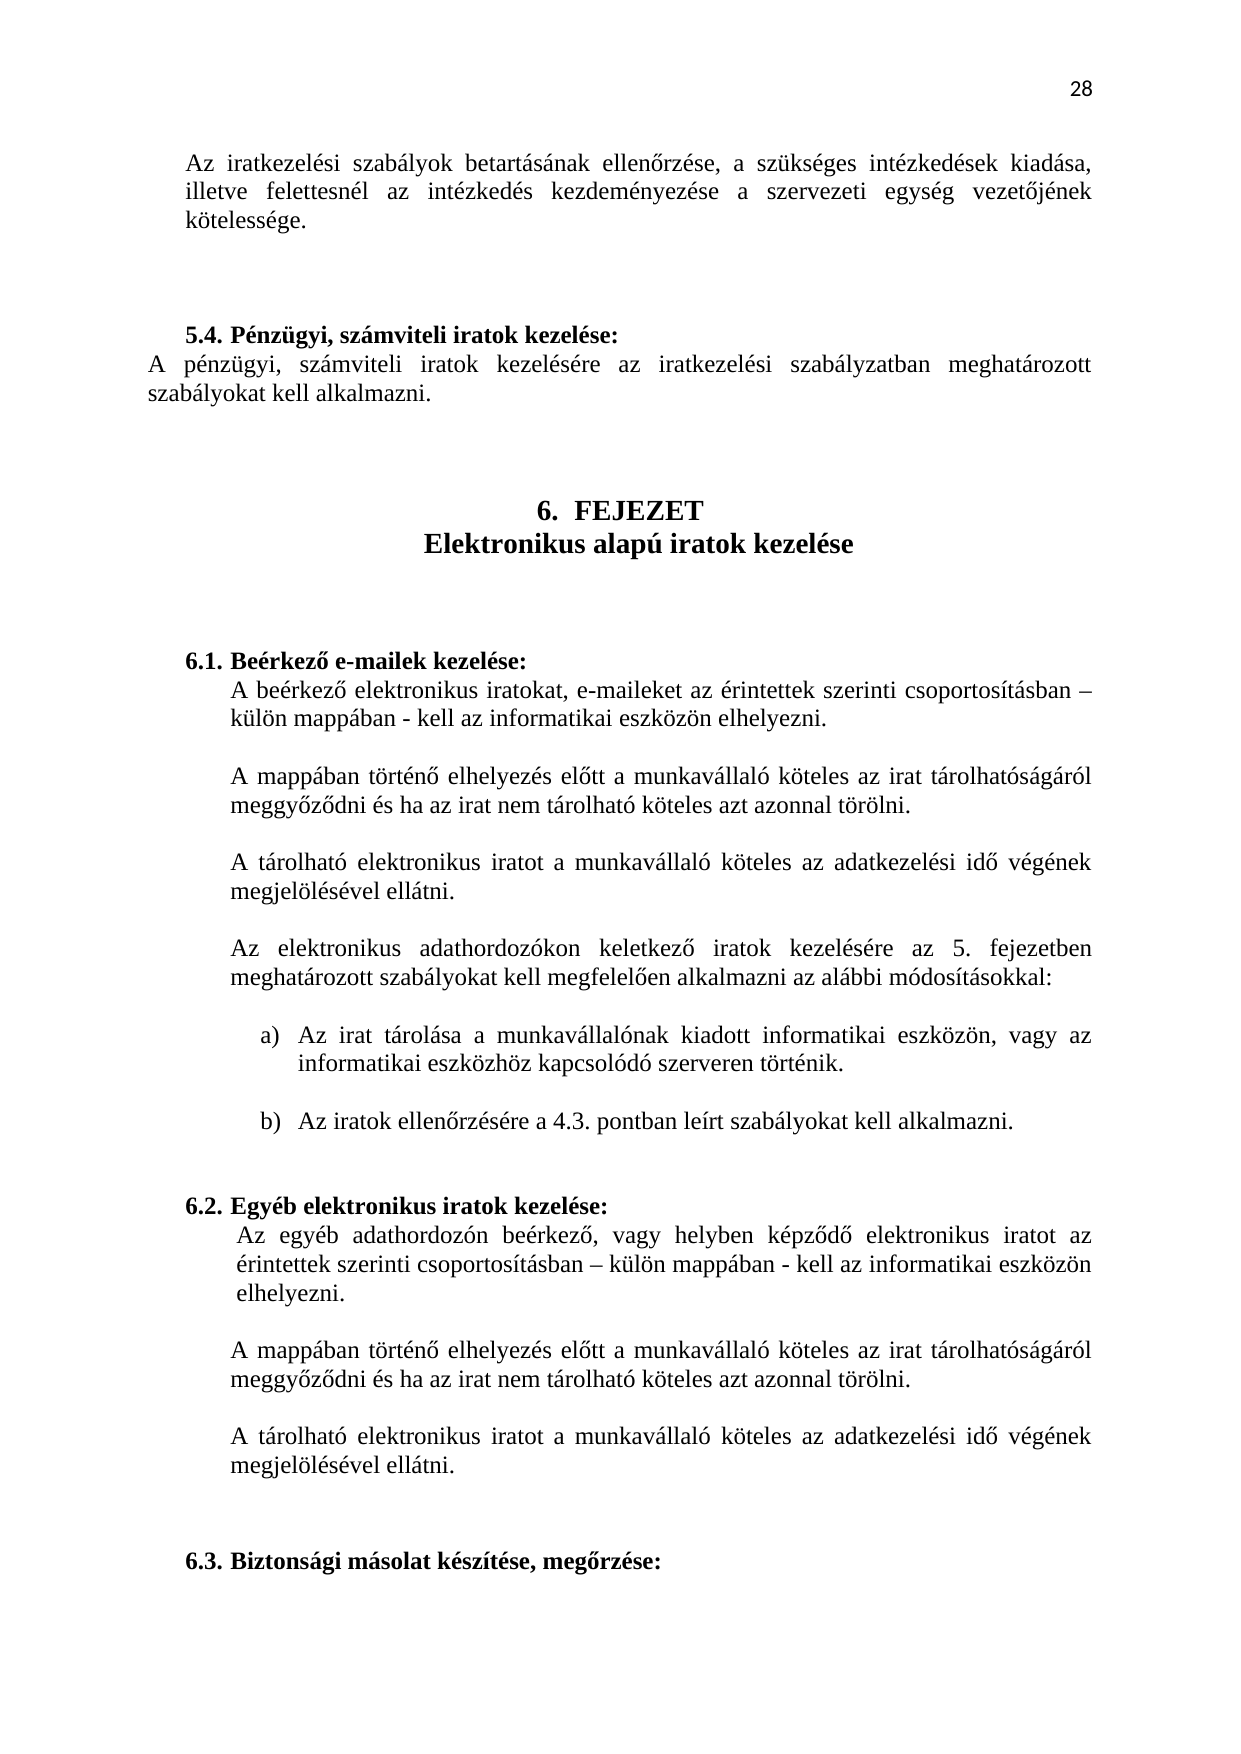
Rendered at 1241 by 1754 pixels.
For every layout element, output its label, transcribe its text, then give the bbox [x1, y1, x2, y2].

list Biztonsági másolat készítése, megőrzése: [185, 1546, 1093, 1575]
text Az egyéb adathordozón beérkező, vagy helyben képződő elektronikus iratot az érintettek szerinti csoportosításban – külön mappában - kell az informatikai eszközön elhelyezni. [236, 1220, 1093, 1306]
text A mappában történő elhelyezés előtt a munkavállaló köteles az irat tárolhatóságáról meggyőződni és ha az irat nem tárolható köteles azt azonnal törölni. [230, 1335, 1093, 1393]
text A tárolható elektronikus iratot a munkavállaló köteles az adatkezelési idő végének megjelölésével ellátni. [230, 847, 1093, 905]
text Az elektronikus adathordozókon keletkező iratok kezelésére az 5. fejezetben meghatározott szabályokat kell megfelelően alkalmazni az alábbi módosításokkal: [230, 933, 1093, 991]
list Beérkező e-mailek kezelése: [185, 646, 1093, 675]
list Elektronikus alapú iratok kezelése [185, 526, 1093, 560]
list Az irat tárolása a munkavállalónak kiadott informatikai eszközön, vagy az informatikai eszközhöz kapcsolódó szerveren történik. [260, 1020, 1093, 1077]
text A pénzügyi, számviteli iratok kezelésére az iratkezelési szabályzatban meghatározott szabályokat kell alkalmazni. [148, 349, 1093, 406]
list Az iratok ellenőrzésére a 4.3. pontban leírt szabályokat kell alkalmazni. [260, 1106, 1093, 1135]
text A tárolható elektronikus iratot a munkavállaló köteles az adatkezelési idő végének megjelölésével ellátni. [230, 1421, 1093, 1479]
list Az iratkezelési szabályok betartásának ellenőrzése, a szükséges intézkedések kiadása, illetve felettesnél az intézkedés kezdeményezése a szervezeti egység vezetőjének kötelessége. [185, 148, 1093, 234]
text A mappában történő elhelyezés előtt a munkavállaló köteles az irat tárolhatóságáról meggyőződni és ha az irat nem tárolható köteles azt azonnal törölni. [230, 761, 1093, 818]
list FEJEZET [148, 493, 1093, 526]
list Egyéb elektronikus iratok kezelése: [185, 1191, 1093, 1220]
text A beérkező elektronikus iratokat, e-maileket az érintettek szerinti csoportosításban – külön mappában - kell az informatikai eszközön elhelyezni. [230, 675, 1093, 732]
list Pénzügyi, számviteli iratok kezelése: [185, 320, 1093, 349]
